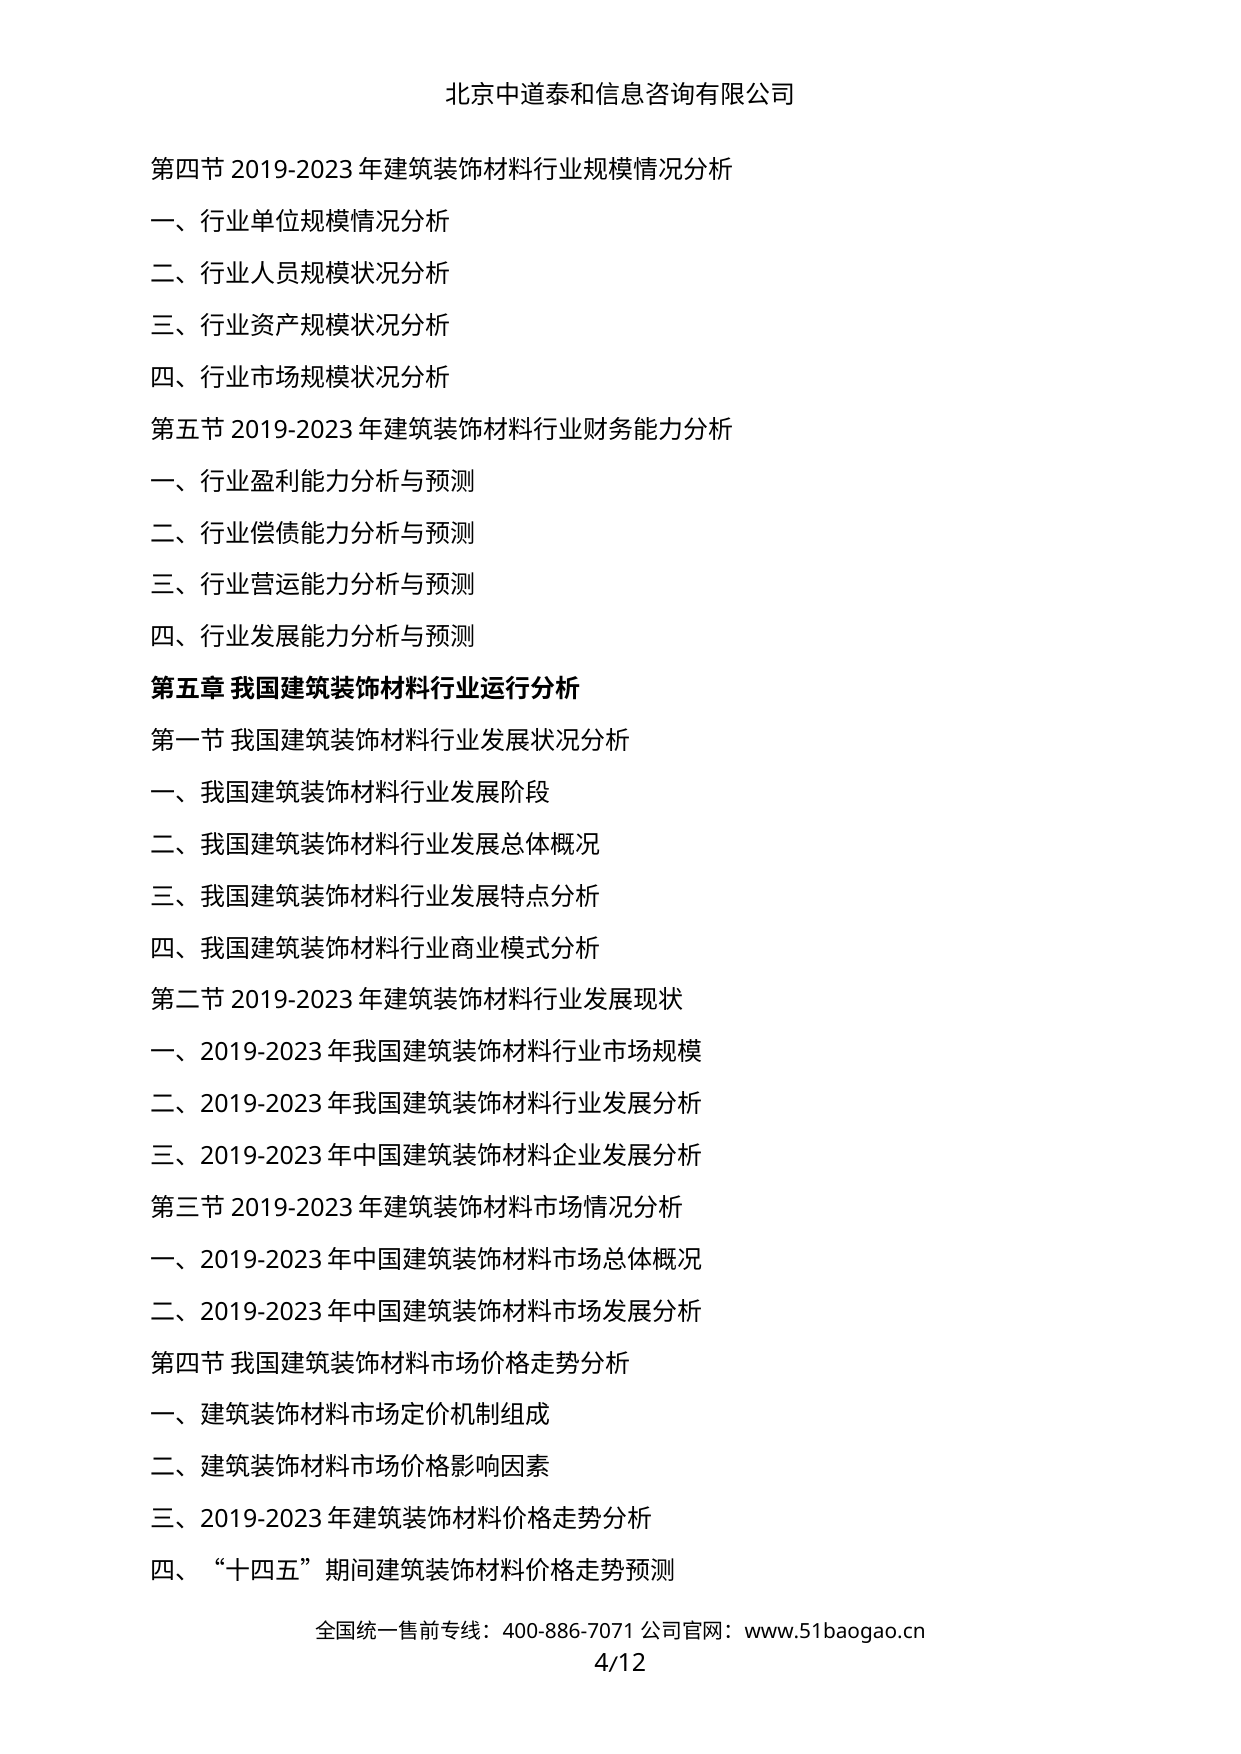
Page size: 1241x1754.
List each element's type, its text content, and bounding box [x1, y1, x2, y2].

text 二、2019-2023年我国建筑装饰材料行业发展分析 [150, 1084, 1090, 1120]
text 第三节 2019-2023年建筑装饰材料市场情况分析 [150, 1187, 1090, 1224]
text 二、我国建筑装饰材料行业发展总体概况 [150, 824, 1090, 861]
text 二、建筑装饰材料市场价格影响因素 [150, 1447, 1090, 1483]
text 二、行业人员规模状况分析 [150, 254, 1090, 290]
text 四、行业市场规模状况分析 [150, 357, 1090, 394]
text 二、2019-2023年中国建筑装饰材料市场发展分析 [150, 1291, 1090, 1327]
text 第四节 2019-2023年建筑装饰材料行业规模情况分析 [150, 150, 1090, 186]
text 一、建筑装饰材料市场定价机制组成 [150, 1395, 1090, 1431]
text 三、2019-2023年中国建筑装饰材料企业发展分析 [150, 1136, 1090, 1172]
text 一、行业单位规模情况分析 [150, 202, 1090, 238]
text 一、2019-2023年中国建筑装饰材料市场总体概况 [150, 1239, 1090, 1276]
text 四、我国建筑装饰材料行业商业模式分析 [150, 928, 1090, 964]
text 三、行业资产规模状况分析 [150, 306, 1090, 342]
text 一、2019-2023年我国建筑装饰材料行业市场规模 [150, 1032, 1090, 1068]
text 二、行业偿债能力分析与预测 [150, 513, 1090, 549]
text 第五节 2019-2023年建筑装饰材料行业财务能力分析 [150, 409, 1090, 446]
text 第四节 我国建筑装饰材料市场价格走势分析 [150, 1343, 1090, 1379]
text 第五章 我国建筑装饰材料行业运行分析 [150, 669, 1090, 705]
text 三、2019-2023年建筑装饰材料价格走势分析 [150, 1499, 1090, 1535]
text 三、行业营运能力分析与预测 [150, 565, 1090, 601]
text 第一节 我国建筑装饰材料行业发展状况分析 [150, 721, 1090, 757]
text 四、“十四五”期间建筑装饰材料价格走势预测 [150, 1551, 1090, 1587]
text 三、我国建筑装饰材料行业发展特点分析 [150, 876, 1090, 912]
text 第二节 2019-2023年建筑装饰材料行业发展现状 [150, 980, 1090, 1016]
text 四、行业发展能力分析与预测 [150, 617, 1090, 653]
text 一、行业盈利能力分析与预测 [150, 461, 1090, 497]
text 一、我国建筑装饰材料行业发展阶段 [150, 772, 1090, 809]
